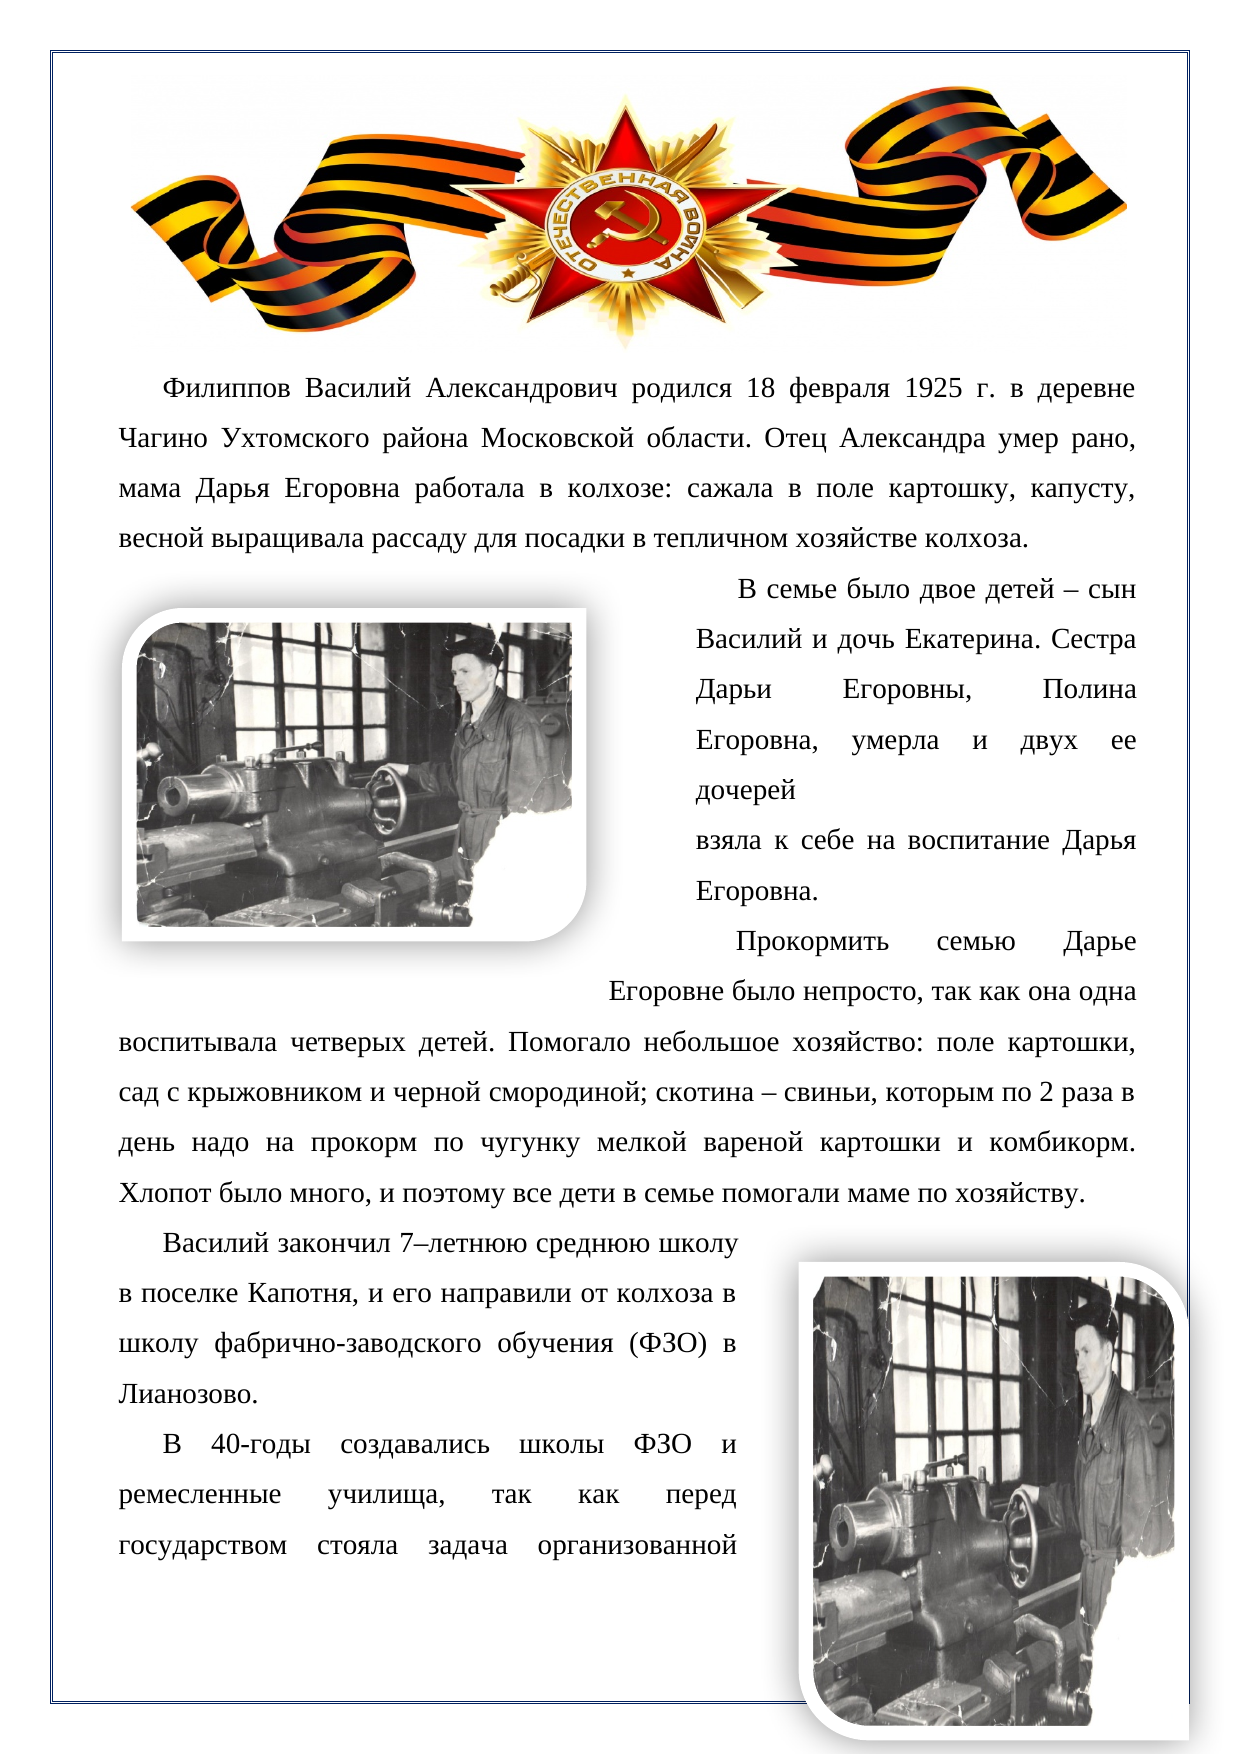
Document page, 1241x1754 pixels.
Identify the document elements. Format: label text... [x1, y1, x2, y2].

picture [814, 1277, 1174, 1725]
picture [137, 623, 571, 926]
text Прокормить семью Дарье Егоровне было непросто, так как она одна воспитывала четверых детей. Помогало небольшое хозяйство: поле картошки, сад с крыжовником и черной смородиной; скотина – свиньи, которым по 2 раза в день надо на прокорм по чугунку мелкой вареной картошки и комбикорм. Хлопот было много, и поэтому все дети в семье помогали маме по хозяйству. [118, 923, 1137, 1208]
picture [130, 75, 1127, 353]
text Василий закончил 7–летнюю среднюю школу в поселке Капотня, и его направили от колхоза в школу фабрично-заводского обучения (ФЗО) в Лианозово. [118, 1225, 1137, 1409]
